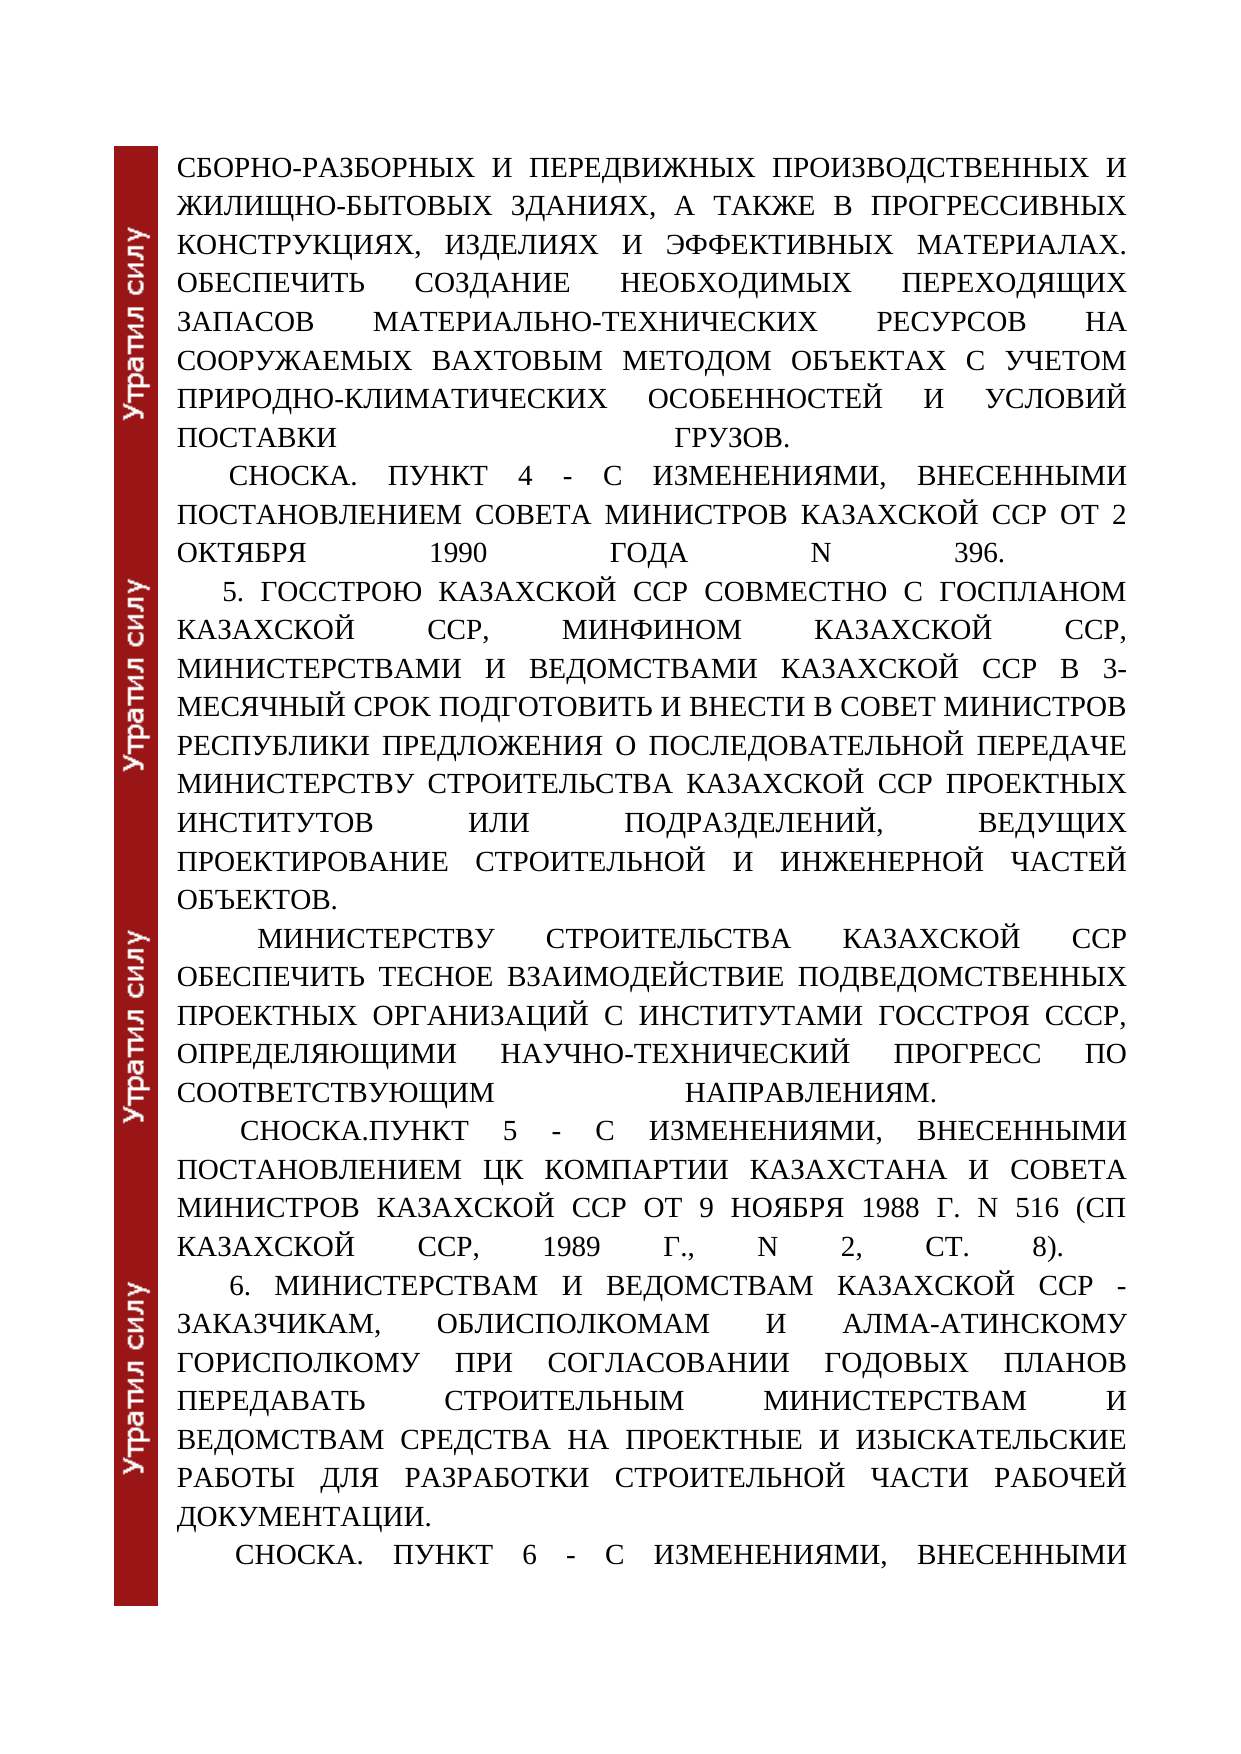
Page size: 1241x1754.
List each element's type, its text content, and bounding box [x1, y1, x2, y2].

picture [114, 1571, 158, 1606]
picture [114, 146, 158, 150]
